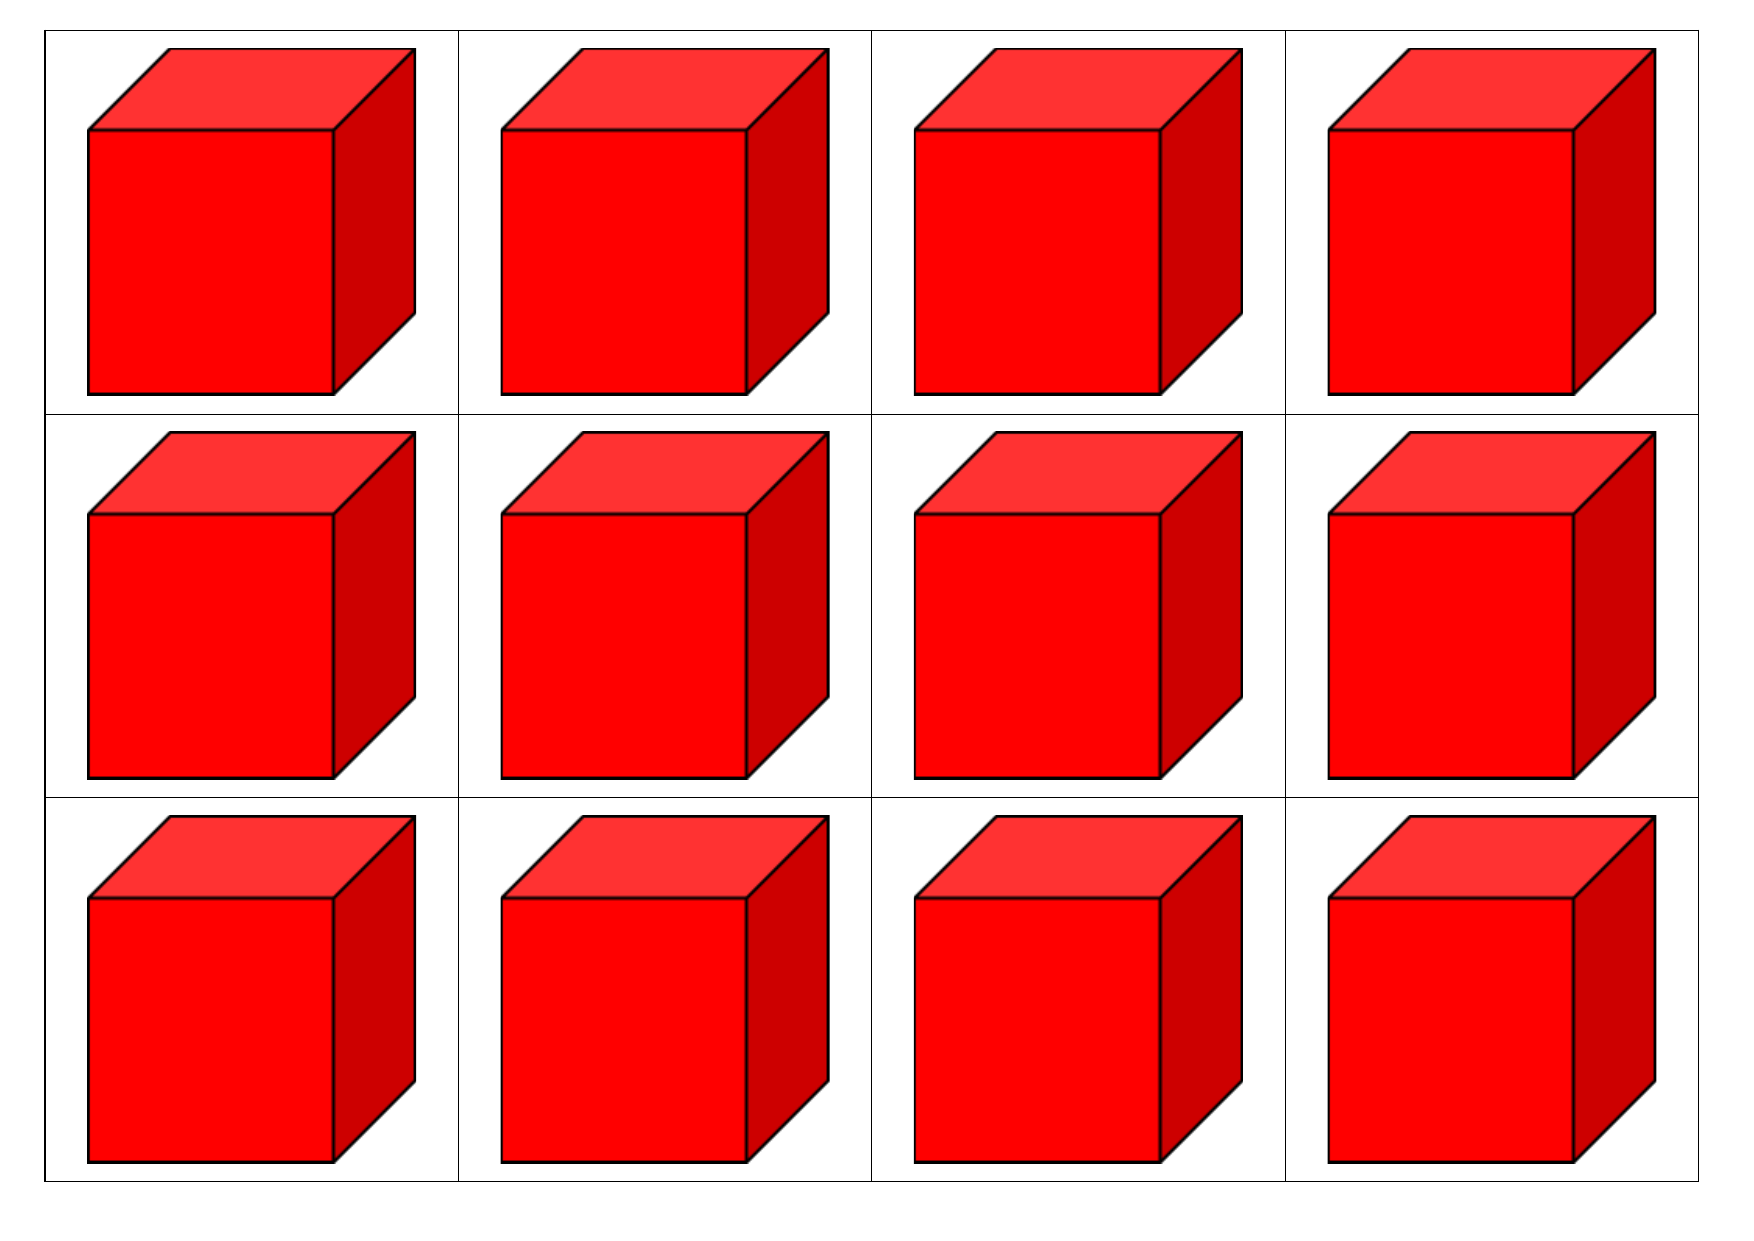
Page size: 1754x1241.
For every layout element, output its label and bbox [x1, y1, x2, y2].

table_cell [46, 415, 458, 797]
table_cell [872, 415, 1285, 797]
picture [913, 815, 1243, 1164]
picture [87, 431, 417, 780]
picture [1327, 431, 1657, 780]
picture [1327, 815, 1657, 1164]
table_cell [459, 415, 871, 797]
table_cell [46, 798, 458, 1181]
picture [500, 815, 830, 1164]
table_cell [459, 798, 871, 1181]
picture [500, 48, 830, 396]
picture [87, 48, 417, 396]
picture [500, 431, 830, 780]
table_cell [872, 798, 1285, 1181]
picture [1327, 48, 1657, 396]
table_cell [1286, 798, 1698, 1181]
table_header [46, 31, 458, 413]
picture [87, 815, 417, 1164]
table_header [872, 31, 1285, 413]
picture [913, 431, 1243, 780]
table_header [459, 31, 871, 413]
picture [913, 48, 1243, 396]
table_header [1286, 31, 1698, 413]
table_cell [1286, 415, 1698, 797]
